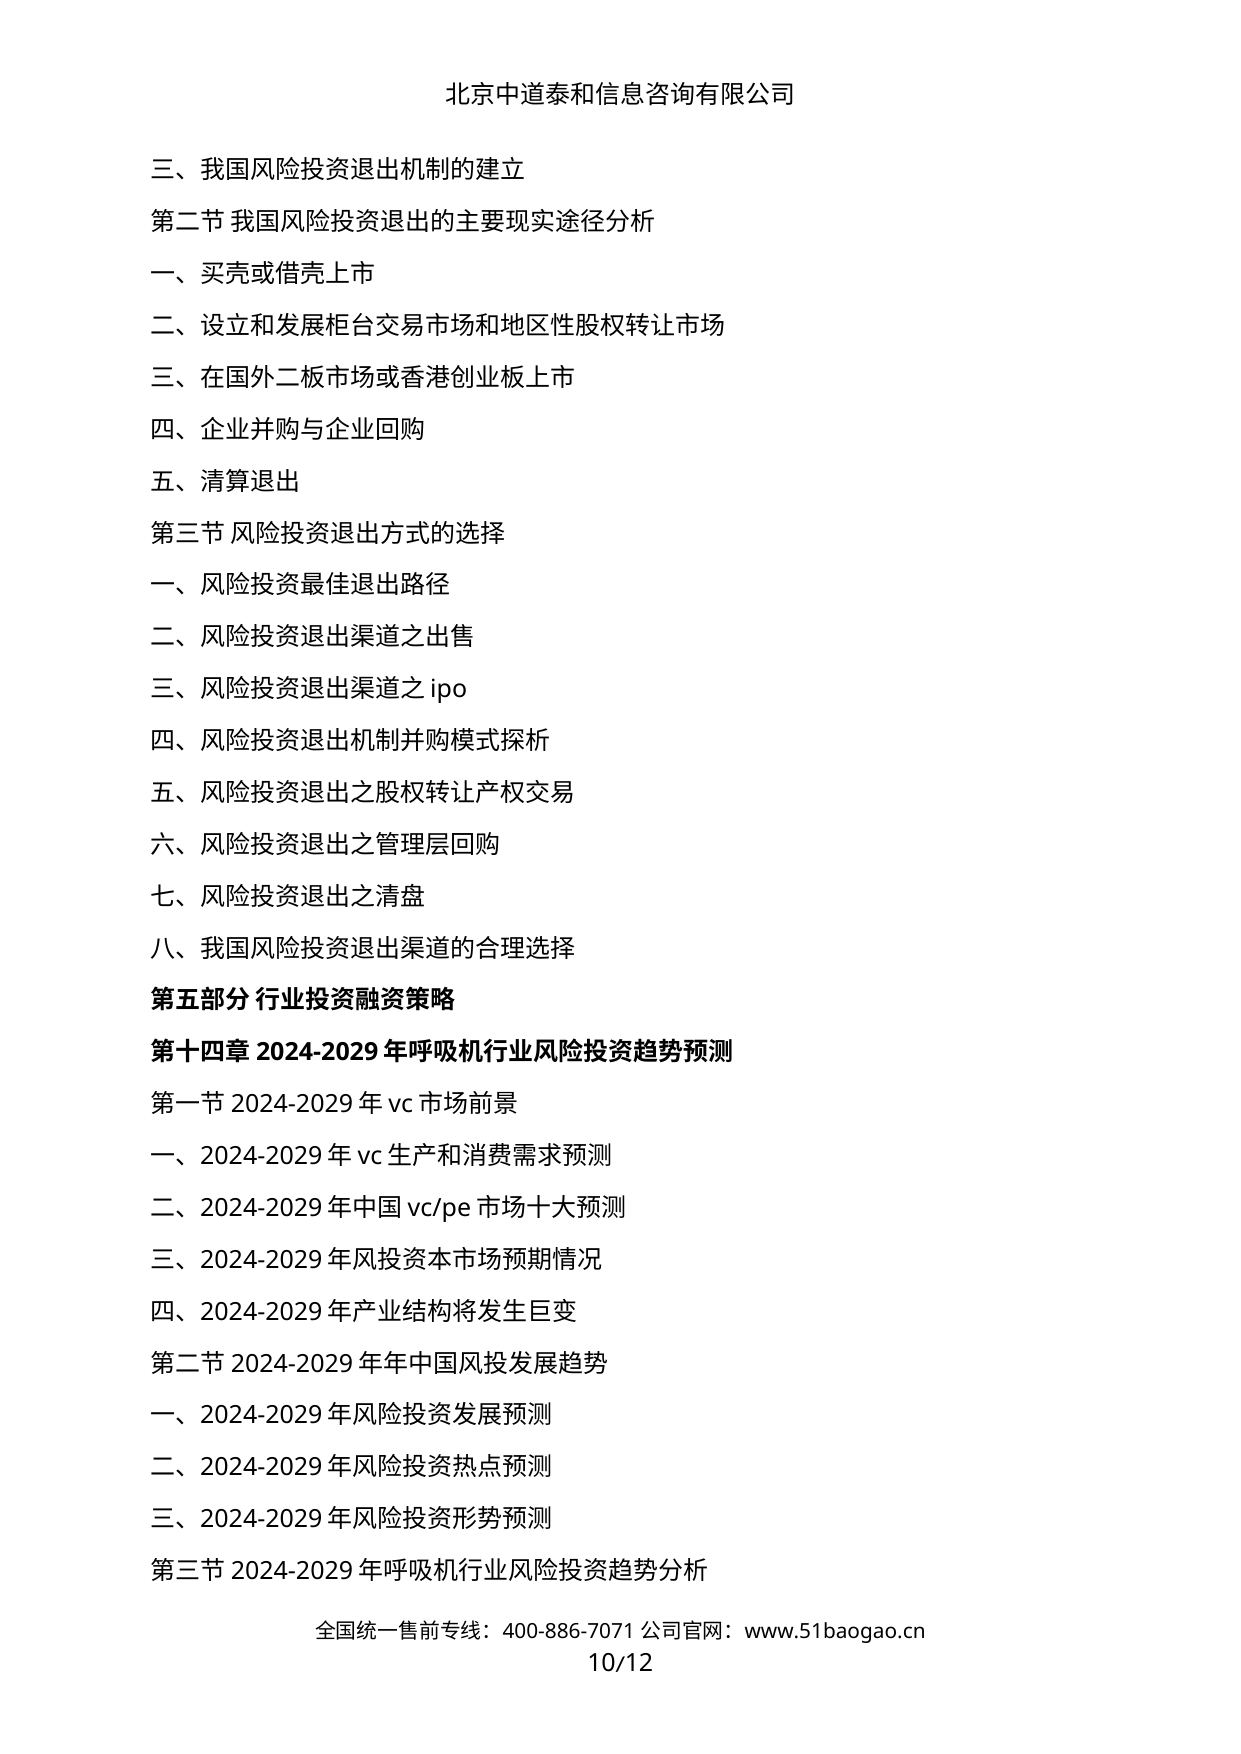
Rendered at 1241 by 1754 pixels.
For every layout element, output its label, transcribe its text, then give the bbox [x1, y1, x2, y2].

text 第三节 风险投资退出方式的选择 [150, 513, 1090, 549]
text 一、风险投资最佳退出路径 [150, 565, 1090, 601]
text 一、2024-2029年vc生产和消费需求预测 [150, 1136, 1090, 1172]
text 八、我国风险投资退出渠道的合理选择 [150, 928, 1090, 964]
text 第五部分 行业投资融资策略 [150, 980, 1090, 1016]
text 三、风险投资退出渠道之ipo [150, 669, 1090, 705]
text 第二节 2024-2029年年中国风投发展趋势 [150, 1343, 1090, 1379]
text 四、风险投资退出机制并购模式探析 [150, 721, 1090, 757]
text 第三节 2024-2029年呼吸机行业风险投资趋势分析 [150, 1551, 1090, 1587]
text 四、企业并购与企业回购 [150, 409, 1090, 446]
text 五、风险投资退出之股权转让产权交易 [150, 772, 1090, 809]
text 第一节 2024-2029年vc市场前景 [150, 1084, 1090, 1120]
text 二、2024-2029年中国vc/pe市场十大预测 [150, 1187, 1090, 1224]
text 五、清算退出 [150, 461, 1090, 497]
text 七、风险投资退出之清盘 [150, 876, 1090, 912]
text 一、2024-2029年风险投资发展预测 [150, 1395, 1090, 1431]
text 二、2024-2029年风险投资热点预测 [150, 1447, 1090, 1483]
text 第二节 我国风险投资退出的主要现实途径分析 [150, 202, 1090, 238]
text 四、2024-2029年产业结构将发生巨变 [150, 1291, 1090, 1327]
text 二、设立和发展柜台交易市场和地区性股权转让市场 [150, 306, 1090, 342]
text 一、买壳或借壳上市 [150, 254, 1090, 290]
text 三、2024-2029年风险投资形势预测 [150, 1499, 1090, 1535]
text 第十四章 2024-2029年呼吸机行业风险投资趋势预测 [150, 1032, 1090, 1068]
text 三、在国外二板市场或香港创业板上市 [150, 357, 1090, 394]
text 二、风险投资退出渠道之出售 [150, 617, 1090, 653]
text 三、2024-2029年风投资本市场预期情况 [150, 1239, 1090, 1276]
text 六、风险投资退出之管理层回购 [150, 824, 1090, 861]
text 三、我国风险投资退出机制的建立 [150, 150, 1090, 186]
